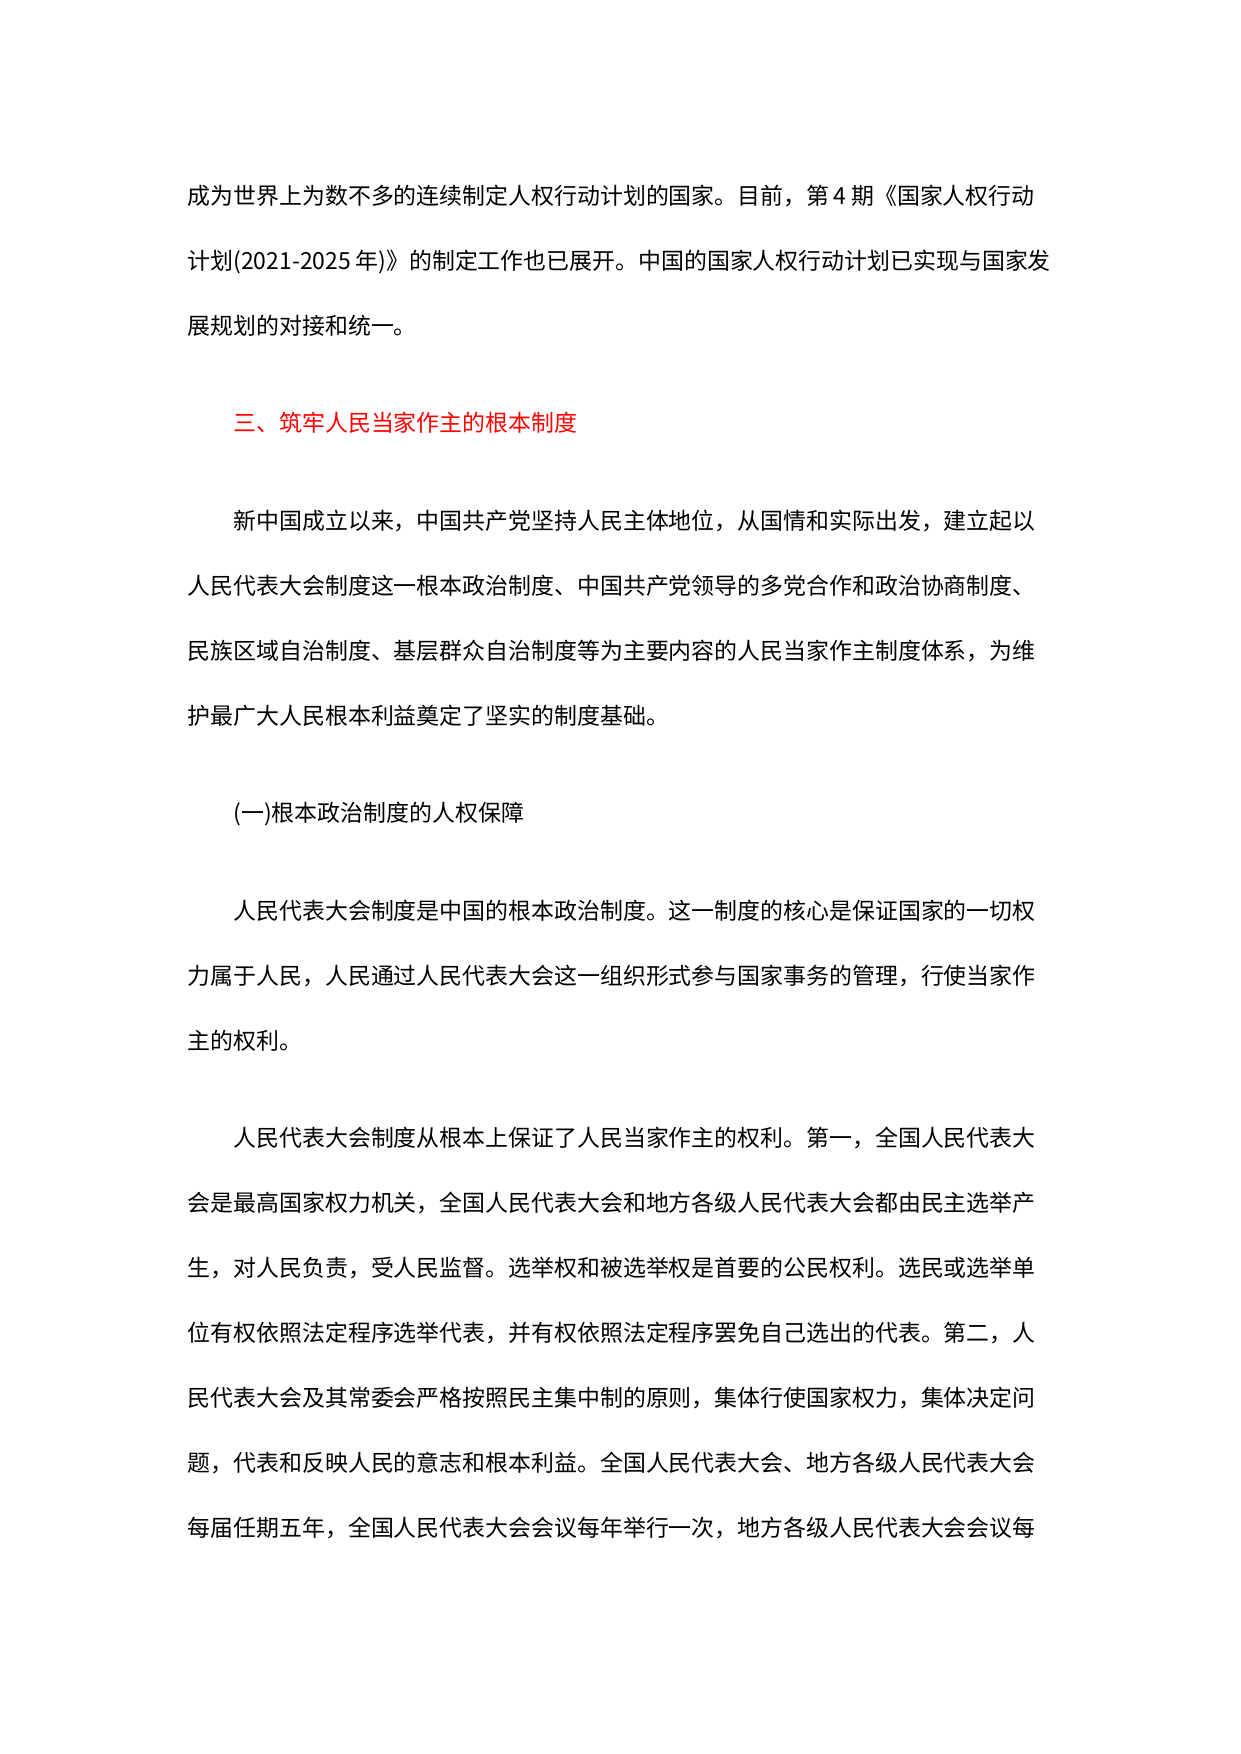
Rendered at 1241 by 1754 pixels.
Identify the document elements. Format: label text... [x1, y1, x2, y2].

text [187, 162, 1053, 357]
text (一)根本政治制度的人权保障 [187, 779, 1053, 844]
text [187, 1104, 1053, 1559]
text 新中国成立以来，中国共产党坚持人民主体地位，从国情和实际出发，建立起以人民代表大会制度这一根本政治制度、中国共产党领导的多党合作和政治协商制度、民族区域自治制度、基层群众自治制度等为主要内容的人民当家作主制度体系，为维护最广大人民根本利益奠定了坚实的制度基础。 [187, 487, 1053, 747]
text 人民代表大会制度是中国的根本政治制度。这一制度的核心是保证国家的一切权力属于人民，人民通过人民代表大会这一组织形式参与国家事务的管理，行使当家作主的权利。 [187, 877, 1053, 1072]
text 三、筑牢人民当家作主的根本制度 [187, 389, 1053, 454]
